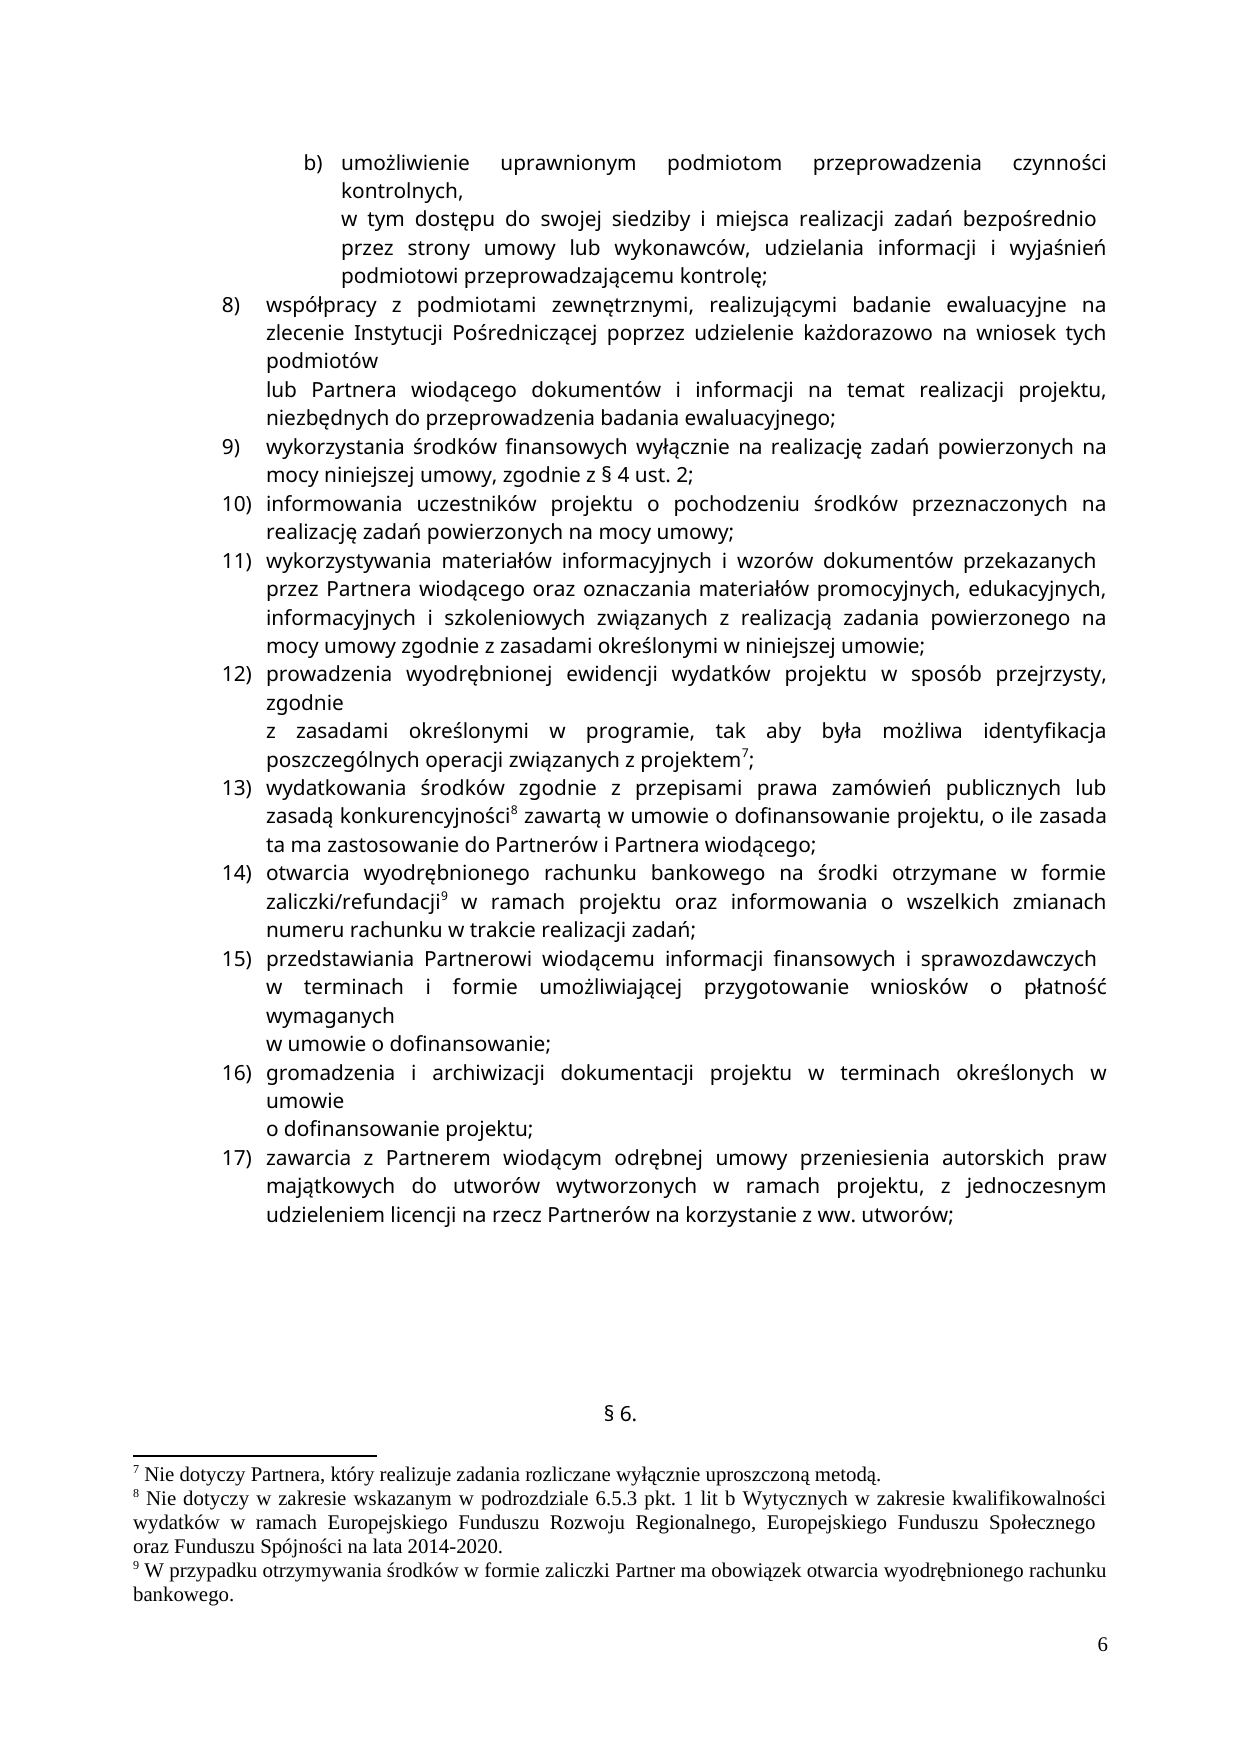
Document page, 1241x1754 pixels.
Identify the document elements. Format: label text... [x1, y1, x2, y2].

list prowadzenia wyodrębnionej ewidencji wydatków projektu w sposób przejrzysty, zgodnie z zasadami określonymi w programie, tak aby była możliwa identyfikacja poszczególnych operacji związanych z projektem; [222, 659, 1107, 773]
list umożliwienie uprawnionym podmiotom przeprowadzenia czynności kontrolnych, w tym dostępu do swojej siedziby i miejsca realizacji zadań bezpośrednio przez strony umowy lub wykonawców, udzielania informacji i wyjaśnień podmiotowi przeprowadzającemu kontrolę; [303, 148, 1107, 290]
list informowania uczestników projektu o pochodzeniu środków przeznaczonych na realizację zadań powierzonych na mocy umowy; [222, 489, 1107, 546]
list współpracy z podmiotami zewnętrznymi, realizującymi badanie ewaluacyjne na zlecenie Instytucji Pośredniczącej poprzez udzielenie każdorazowo na wniosek tych podmiotów lub Partnera wiodącego dokumentów i informacji na temat realizacji projektu, niezbędnych do przeprowadzenia badania ewaluacyjnego; [222, 290, 1107, 432]
list przedstawiania Partnerowi wiodącemu informacji finansowych i sprawozdawczych w terminach i formie umożliwiającej przygotowanie wniosków o płatność wymaganych w umowie o dofinansowanie; [222, 944, 1107, 1058]
list gromadzenia i archiwizacji dokumentacji projektu w terminach określonych w umowie o dofinansowanie projektu; [222, 1058, 1107, 1143]
list wykorzystania środków finansowych wyłącznie na realizację zadań powierzonych na mocy niniejszej umowy, zgodnie z § 4 ust. 2; [222, 432, 1107, 489]
list wydatkowania środków zgodnie z przepisami prawa zamówień publicznych lub zasadą konkurencyjności zawartą w umowie o dofinansowanie projektu, o ile zasada ta ma zastosowanie do Partnerów i Partnera wiodącego; [222, 773, 1107, 858]
list otwarcia wyodrębnionego rachunku bankowego na środki otrzymane w formie zaliczki/refundacji w ramach projektu oraz informowania o wszelkich zmianach numeru rachunku w trakcie realizacji zadań; [222, 858, 1107, 944]
list zawarcia z Partnerem wiodącym odrębnej umowy przeniesienia autorskich praw majątkowych do utworów wytworzonych w ramach projektu, z jednoczesnym udzieleniem licencji na rzecz Partnerów na korzystanie z ww. utworów; [222, 1143, 1107, 1228]
list wykorzystywania materiałów informacyjnych i wzorów dokumentów przekazanych przez Partnera wiodącego oraz oznaczania materiałów promocyjnych, edukacyjnych, informacyjnych i szkoleniowych związanych z realizacją zadania powierzonego na mocy umowy zgodnie z zasadami określonymi w niniejszej umowie; [222, 546, 1107, 659]
text § 6. [133, 1399, 1107, 1427]
